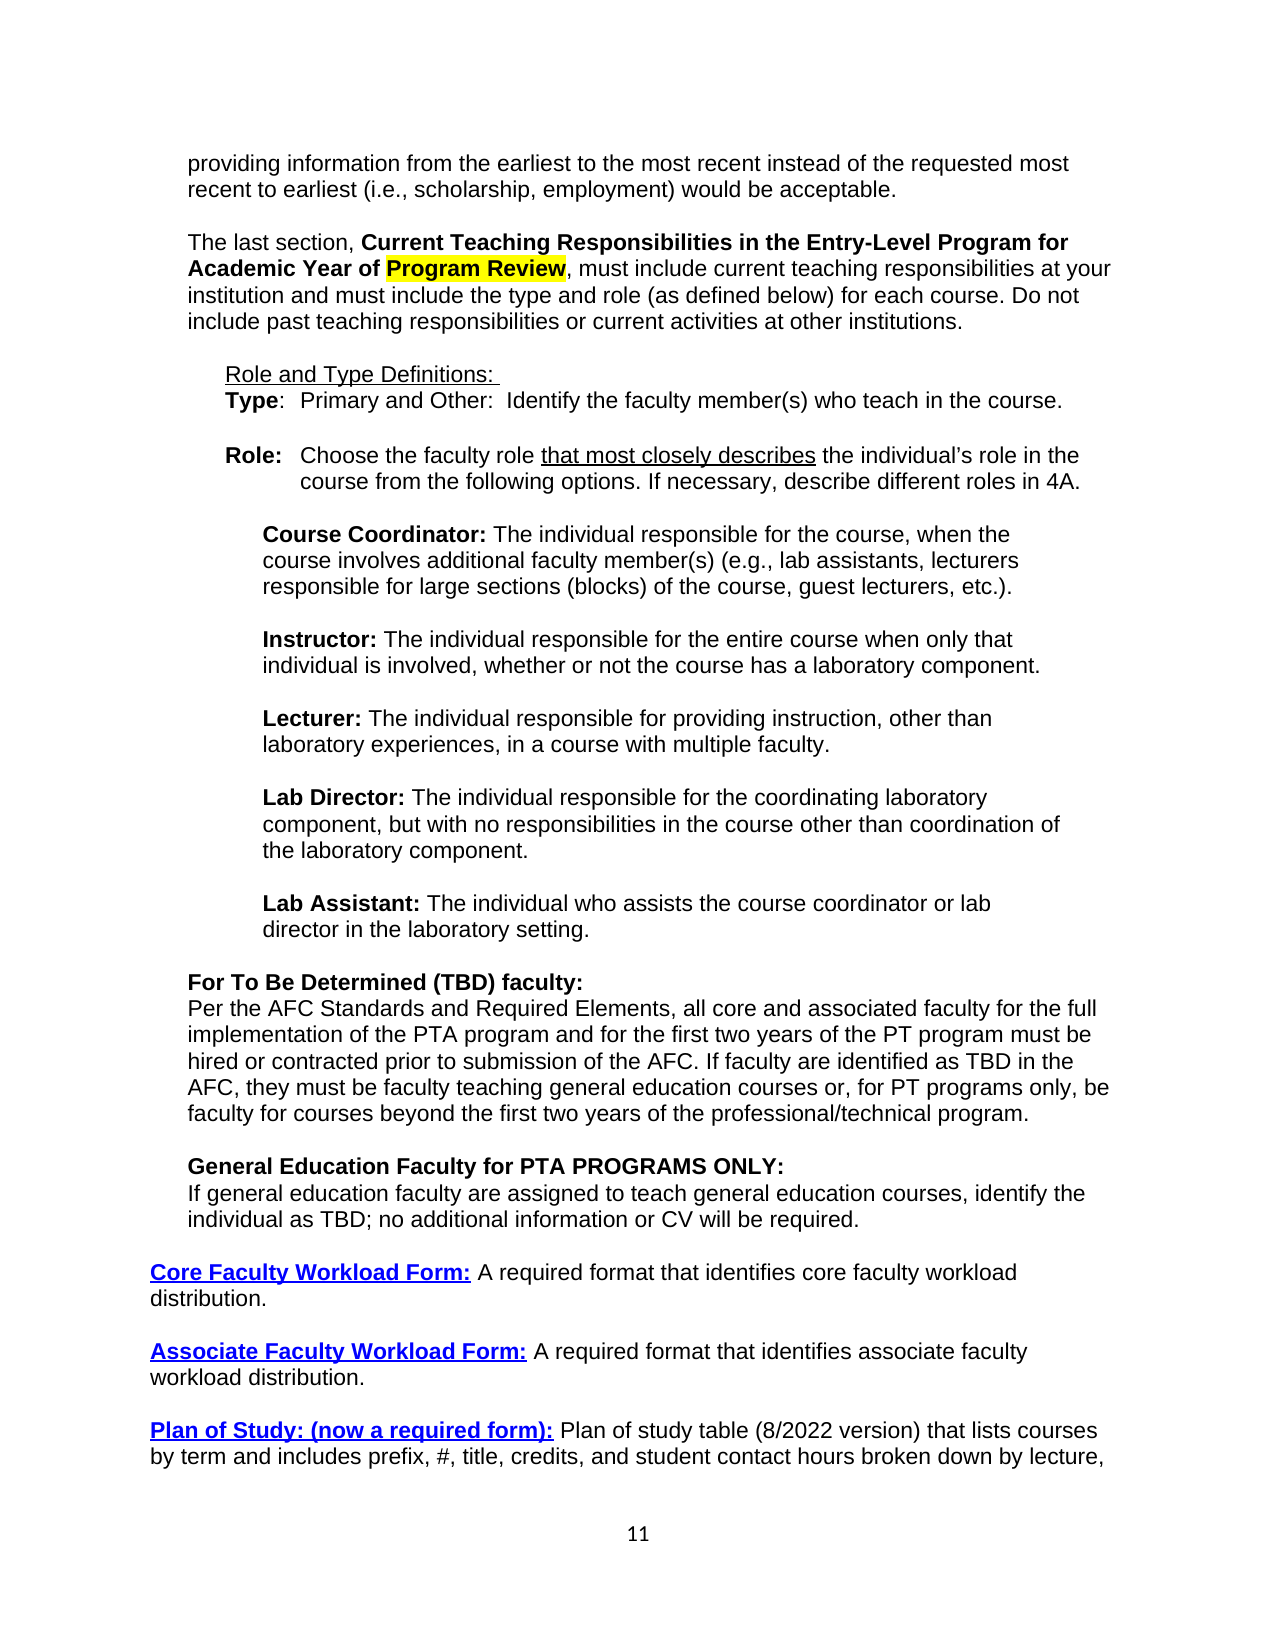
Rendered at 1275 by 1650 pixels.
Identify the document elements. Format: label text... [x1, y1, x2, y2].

text Role: Choose the faculty role that most closely describes the individual’s role in the course from the following options. If necessary, describe different roles in 4A. [225, 442, 1125, 494]
text Lab Assistant: The individual who assists the course coordinator or lab director in the laboratory setting. [262, 889, 1069, 942]
text Lab Director: The individual responsible for the coordinating laboratory component, but with no responsibilities in the course other than coordination of the laboratory component. [262, 784, 1069, 863]
text Core Faculty Workload Form: A required format that identifies core faculty workload distribution. [150, 1258, 1125, 1311]
text Course Coordinator: The individual responsible for the course, when the course involves additional faculty member(s) (e.g., lab assistants, lecturers responsible for large sections (blocks) of the course, guest lecturers, etc.). [262, 521, 1069, 600]
text General Education Faculty for PTA PROGRAMS ONLY: [187, 1153, 1125, 1179]
text Instructor: The individual responsible for the entire course when only that individual is involved, whether or not the course has a laboratory component. [262, 626, 1069, 679]
text For To Be Determined (TBD) faculty: Per the AFC Standards and Required Elements, all core and associated faculty for the full implementation of the PTA program and for the first two years of the PT program must be hired or contracted prior to submission of the AFC. If faculty are identified as TBD in the AFC, they must be faculty teaching general education courses or, for PT programs only, be faculty for courses beyond the first two years of the professional/technical program. [187, 969, 1125, 1127]
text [150, 1417, 1125, 1469]
text If general education faculty are assigned to teach general education courses, identify the individual as TBD; no additional information or CV will be required. [187, 1179, 1125, 1232]
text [187, 150, 1125, 203]
text Role and Type Definitions: [225, 361, 1125, 387]
text Type: Primary and Other: Identify the faculty member(s) who teach in the course. [225, 387, 1125, 413]
text The last section, Current Teaching Responsibilities in the Entry-Level Program for Academic Year of Program Review, must include current teaching responsibilities at your institution and must include the type and role (as defined below) for each course. Do not include past teaching responsibilities or current activities at other institutions. [187, 229, 1125, 334]
text Associate Faculty Workload Form: A required format that identifies associate faculty workload distribution. [150, 1338, 1125, 1390]
text Lecturer: The individual responsible for providing instruction, other than laboratory experiences, in a course with multiple faculty. [262, 705, 1069, 758]
